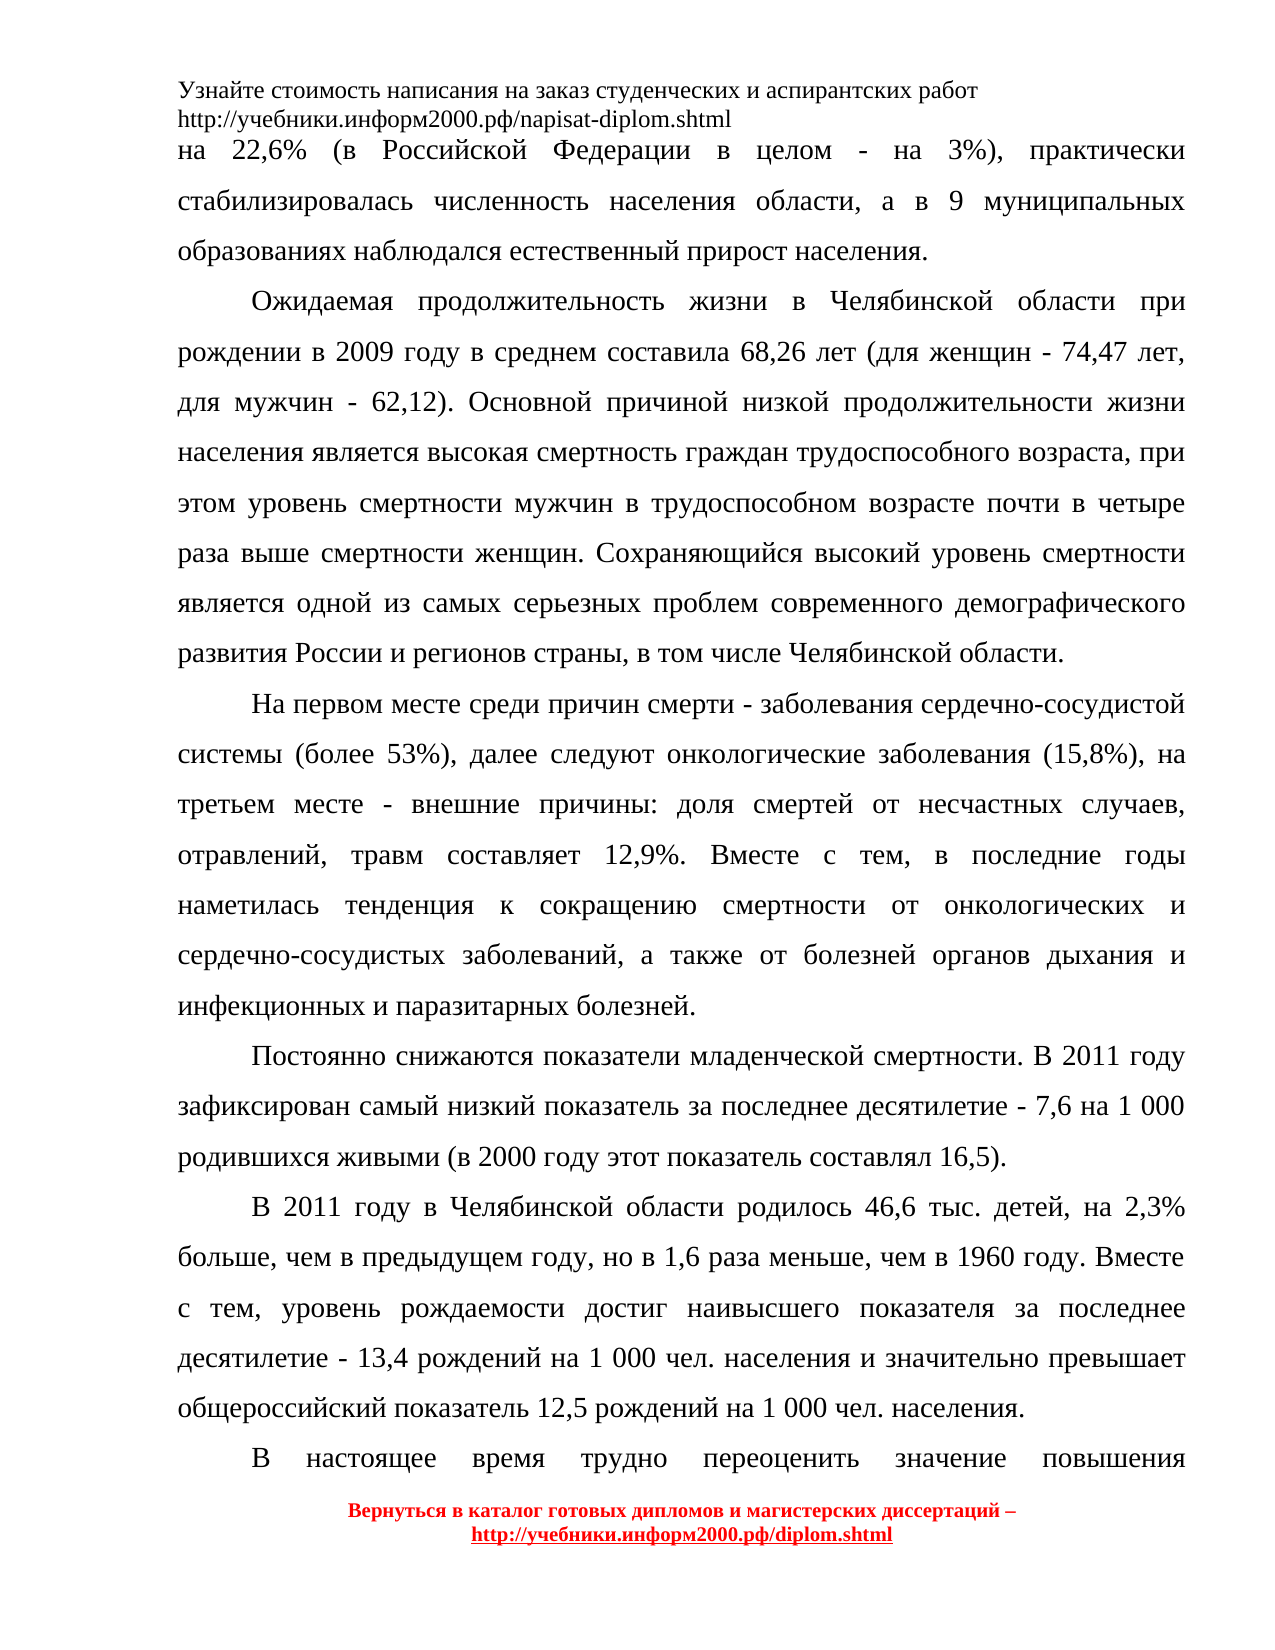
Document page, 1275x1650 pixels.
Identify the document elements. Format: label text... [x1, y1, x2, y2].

text На первом месте среди причин смерти - заболевания сердечно-сосудистой системы (более 53%), далее следуют онкологические заболевания (15,8%), на третьем месте - внешние причины: доля смертей от несчастных случаев, отравлений, травм составляет 12,9%. Вместе с тем, в последние годы наметилась тенденция к сокращению смертности от онкологических и сердечно-сосудистых заболеваний, а также от болезней органов дыхания и инфекционных и паразитарных болезней. [177, 686, 1186, 1021]
text В 2011 году в Челябинской области родилось 46,6 тыс. детей, на 2,3% больше, чем в предыдущем году, но в 1,6 раза меньше, чем в 1960 году. Вместе с тем, уровень рождаемости достиг наивысшего показателя за последнее десятилетие - 13,4 рождений на 1 000 чел. населения и значительно превышает общероссийский показатель 12,5 рождений на 1 000 чел. населения. [177, 1189, 1186, 1424]
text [177, 1441, 1186, 1474]
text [177, 132, 1186, 267]
text Постоянно снижаются показатели младенческой смертности. В 2011 году зафиксирован самый низкий показатель за последнее десятилетие - 7,6 на 1 000 родившихся живыми (в 2000 году этот показатель составлял 16,5). [177, 1038, 1186, 1172]
text Ожидаемая продолжительность жизни в Челябинской области при рождении в 2009 году в среднем составила 68,26 лет (для женщин - 74,47 лет, для мужчин - 62,12). Основной причиной низкой продолжительности жизни населения является высокая смертность граждан трудоспособного возраста, при этом уровень смертности мужчин в трудоспособном возрасте почти в четыре раза выше смертности женщин. Сохраняющийся высокий уровень смертности является одной из самых серьезных проблем современного демографического развития России и регионов страны, в том числе Челябинской области. [177, 283, 1186, 669]
